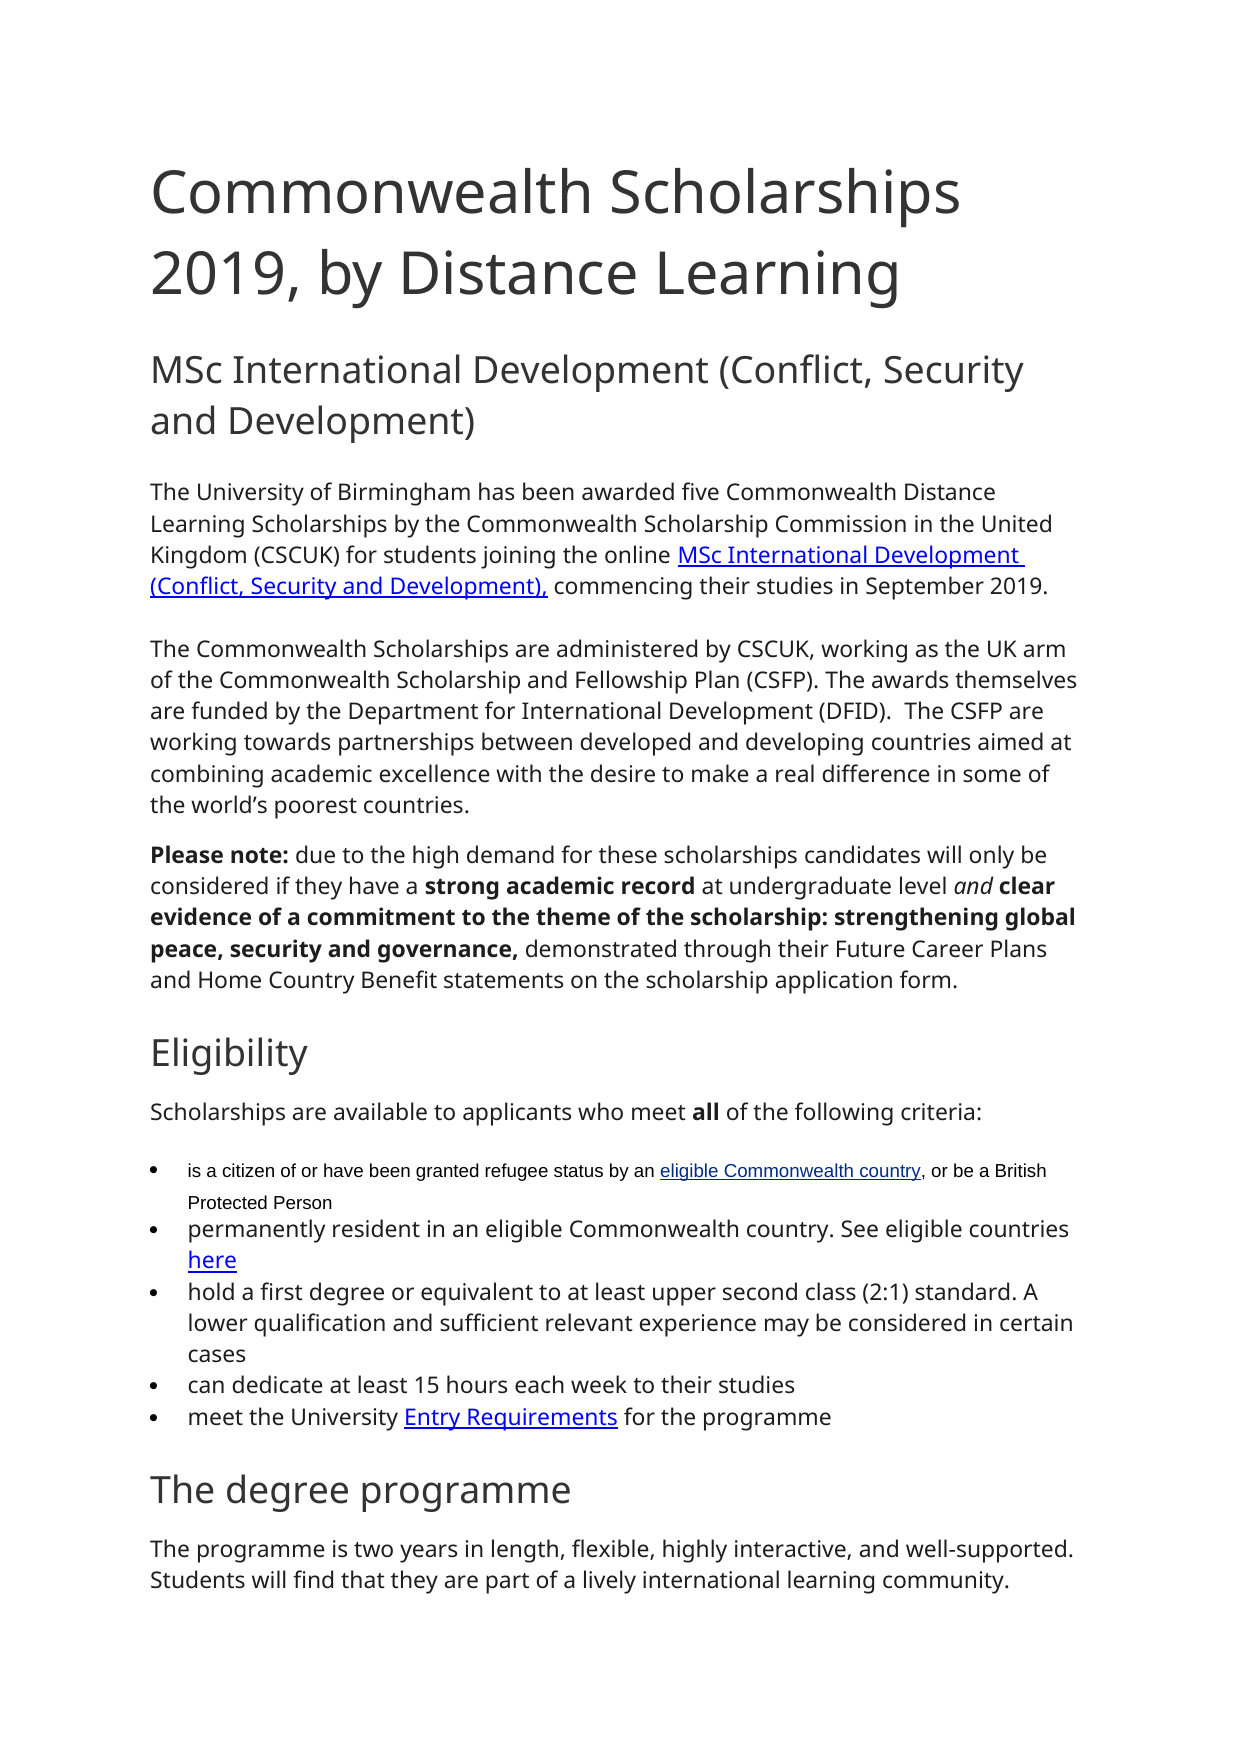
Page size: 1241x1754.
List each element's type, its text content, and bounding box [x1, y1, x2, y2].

list meet the University Entry Requirements for the programme [150, 1401, 1090, 1432]
list hold a first degree or equivalent to at least upper second class (2:1) standard. A lower qualification and sufficient relevant experience may be considered in certain cases [150, 1276, 1090, 1369]
text MSc International Development (Conflict, Security and Development) [150, 343, 1090, 445]
text The programme is two years in length, flexible, highly interactive, and well-supported. Students will find that they are part of a lively international learning community. [150, 1533, 1090, 1596]
list is a citizen of or have been granted refugee status by an eligible Commonwealth country, or be a British Protected Person [150, 1151, 1090, 1213]
text The degree programme [150, 1463, 1090, 1514]
text Scholarships are available to applicants who meet all of the following criteria: [150, 1096, 1090, 1127]
text Please note: due to the high demand for these scholarships candidates will only be considered if they have a strong academic record at undergraduate level and clear evidence of a commitment to the theme of the scholarship: strengthening global peace, security and governance, demonstrated through their Future Career Plans and Home Country Benefit statements on the scholarship application form. [150, 839, 1090, 995]
text Eligibility [150, 1026, 1090, 1077]
text The Commonwealth Scholarships are administered by CSCUK, working as the UK arm of the Commonwealth Scholarship and Fellowship Plan (CSFP). The awards themselves are funded by the Department for International Development (DFID). The CSFP are working towards partnerships between developed and developing countries aimed at combining academic excellence with the desire to make a real difference in some of the world’s poorest countries. [150, 632, 1090, 820]
list can dedicate at least 15 hours each week to their studies [150, 1369, 1090, 1401]
text The University of Birmingham has been awarded five Commonwealth Distance Learning Scholarships by the Commonwealth Scholarship Commission in the United Kingdom (CSCUK) for students joining the online MSc International Development (Conflict, Security and Development), commencing their studies in September 2019. [150, 476, 1090, 601]
text Commonwealth Scholarships 2019, by Distance Learning [150, 150, 1090, 312]
list permanently resident in an eligible Commonwealth country. See eligible countries here [150, 1213, 1090, 1276]
